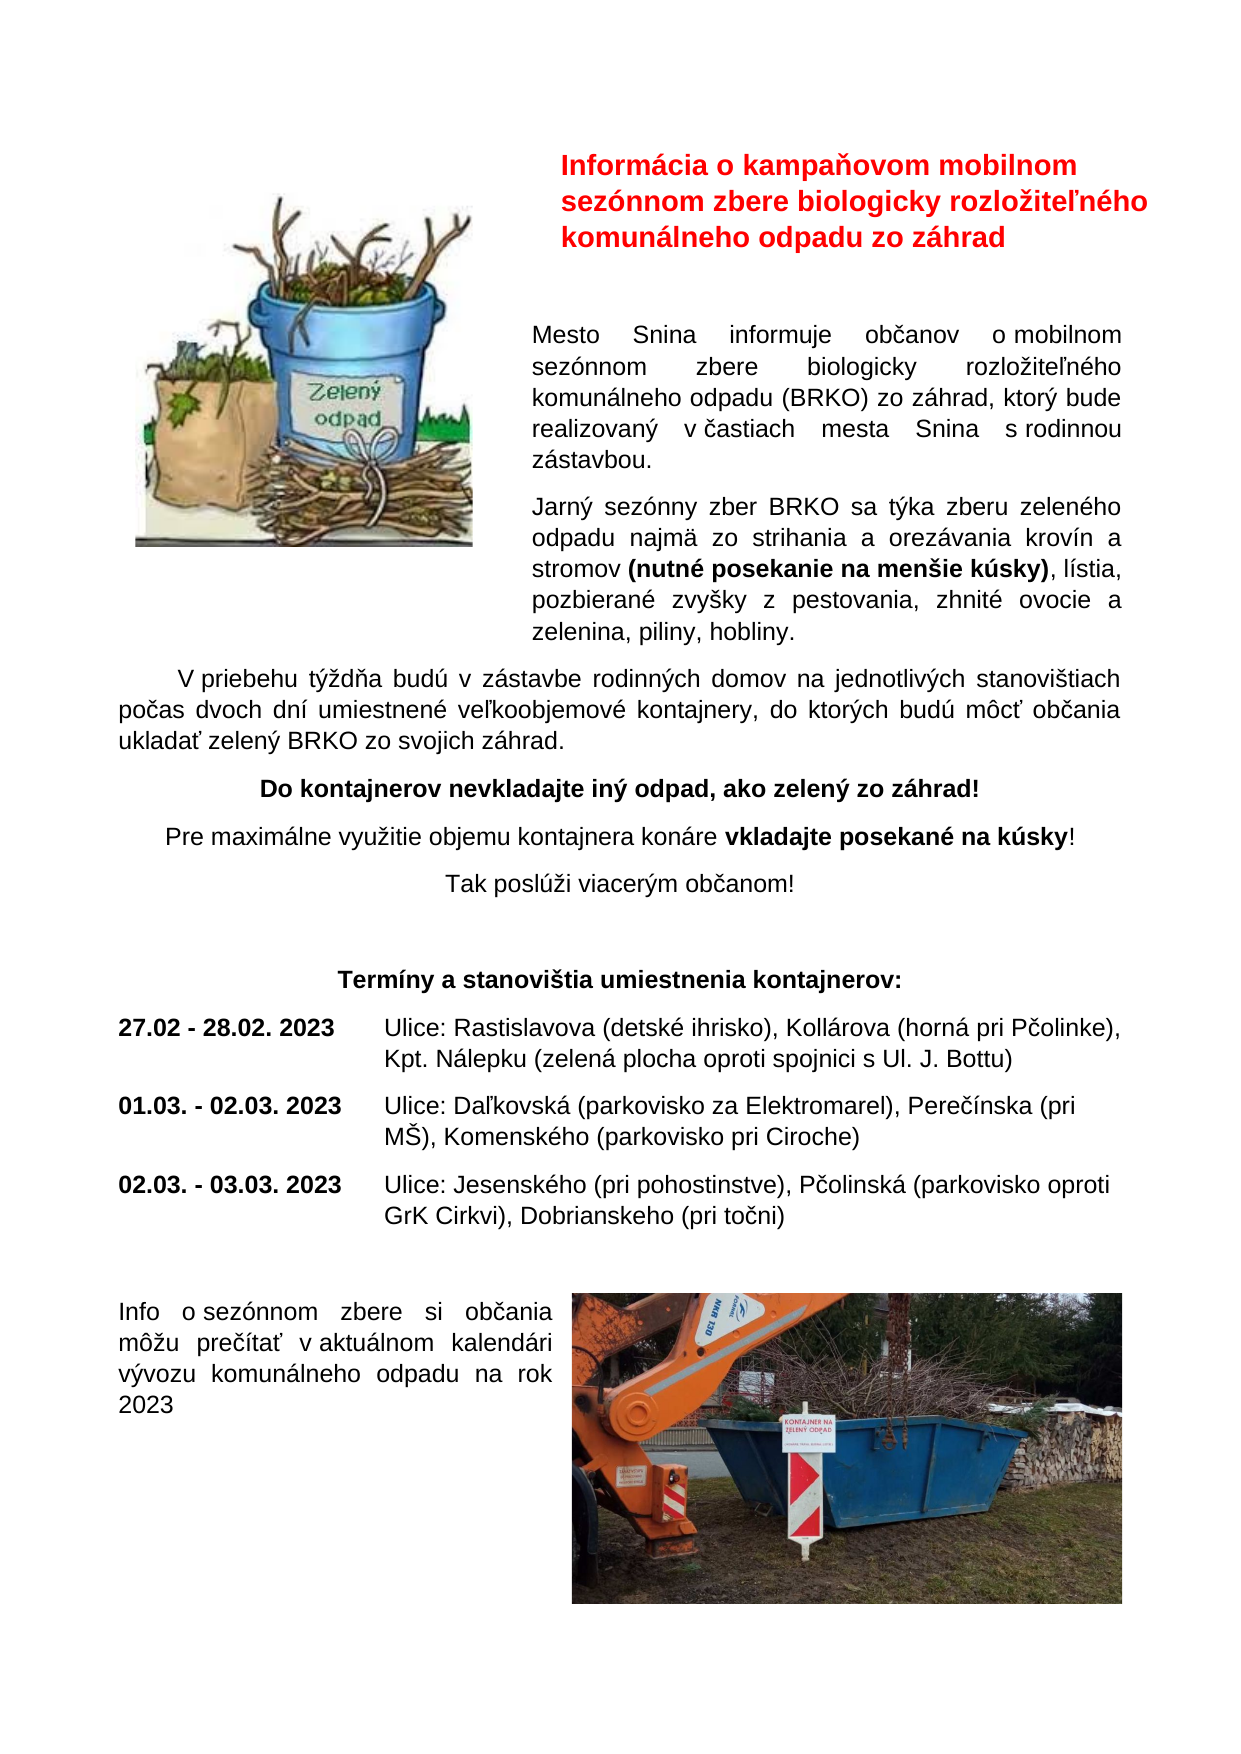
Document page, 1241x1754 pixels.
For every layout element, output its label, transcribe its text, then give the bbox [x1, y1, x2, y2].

text Mesto Snina informuje občanov o mobilnom sezónnom zbere biologicky rozložiteľného komunálneho odpadu (BRKO) zo záhrad, ktorý bude realizovaný v častiach mesta Snina s rodinnou zástavbou. [532, 321, 1122, 473]
picture [571, 1293, 1123, 1604]
text V priebehu týždňa budú v zástavbe rodinných domov na jednotlivých stanovištiach počas dvoch dní umiestnené veľkoobjemové kontajnery, do ktorých budú môcť občania ukladať zelený BRKO zo svojich záhrad. [118, 664, 1122, 755]
text Termíny a stanovištia umiestnenia kontajnerov: [118, 965, 1122, 994]
text Informácia o kampaňovom mobilnom sezónnom zbere biologicky rozložiteľného komunálneho odpadu zo záhrad [561, 148, 1152, 253]
picture [135, 182, 473, 547]
text 02.03. - 03.03. 2023 Ulice: Jesenského (pri pohostinstve), Pčolinská (parkovisko oproti GrK Cirkvi), Dobrianskeho (pri točni) [118, 1170, 1122, 1230]
text Do kontajnerov nevkladajte iný odpad, ako zelený zo záhrad! [118, 774, 1122, 803]
text Pre maximálne využitie objemu kontajnera konáre vkladajte posekané na kúsky! [118, 822, 1122, 851]
text 27.02 - 28.02. 2023 Ulice: Rastislavova (detské ihrisko), Kollárova (horná pri Pčolinke), Kpt. Nálepku (zelená plocha oproti spojnici s Ul. J. Bottu) [118, 1013, 1122, 1072]
text 01.03. - 02.03. 2023 Ulice: Daľkovská (parkovisko za Elektromarel), Perečínska (pri MŠ), Komenského (parkovisko pri Ciroche) [118, 1091, 1122, 1151]
text Info o sezónnom zbere si občania môžu prečítať v aktuálnom kalendári vývozu komunálneho odpadu na rok 2023 [118, 1297, 571, 1418]
text Jarný sezónny zber BRKO sa týka zberu zeleného odpadu najmä zo strihania a orezávania krovín a stromov (nutné posekanie na menšie kúsky), lístia, pozbierané zvyšky z pestovania, zhnité ovocie a zelenina, piliny, hobliny. [532, 492, 1122, 645]
text Tak poslúži viacerým občanom! [118, 869, 1122, 898]
